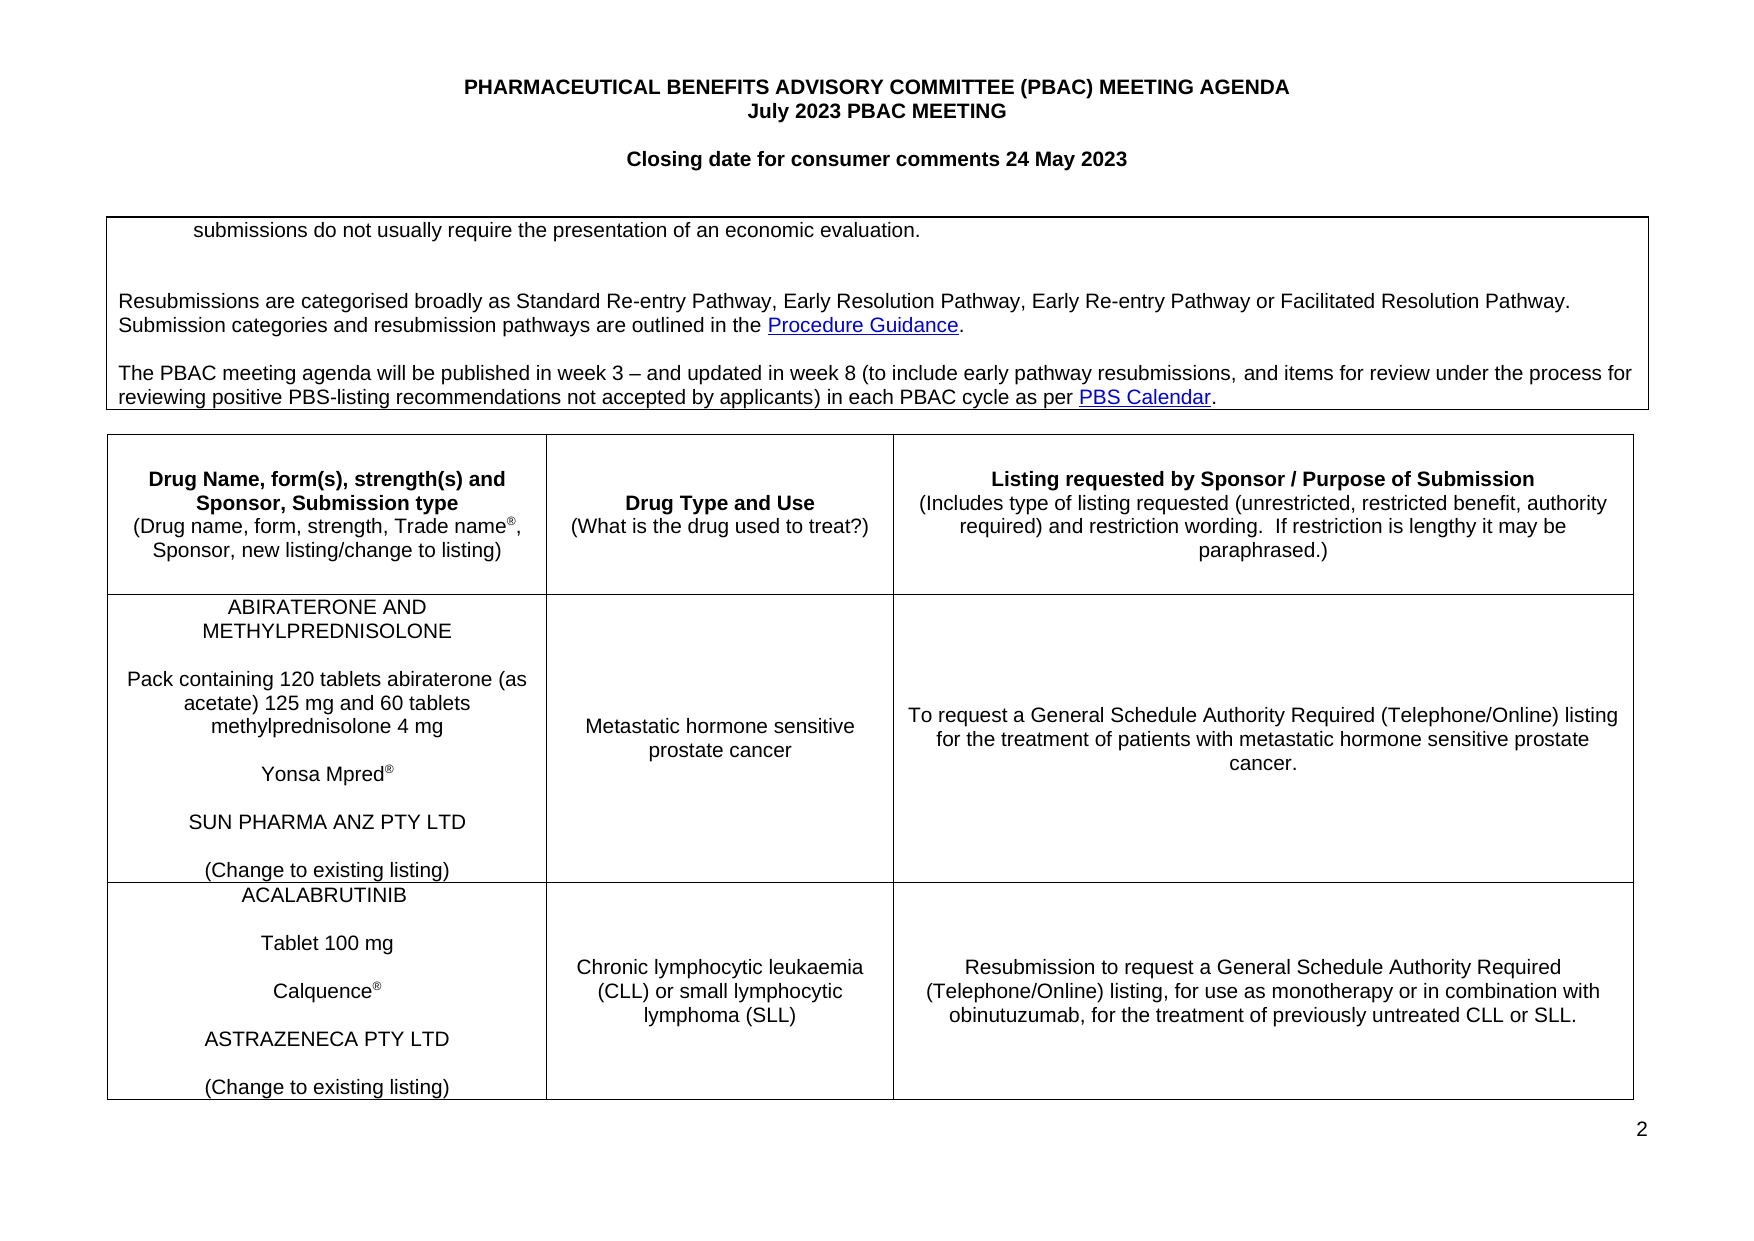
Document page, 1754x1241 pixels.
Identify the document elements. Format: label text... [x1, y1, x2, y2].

table_cell ACALABRUTINIB Tablet 100 mg Calquence® ASTRAZENECA PTY LTD (Change to existing listing) [108, 883, 546, 1099]
table_header Drug Type and Use (What is the drug used to treat?) [547, 435, 893, 593]
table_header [107, 218, 1648, 409]
table_cell Resubmission to request a General Schedule Authority Required (Telephone/Online) listing, for use as monotherapy or in combination with obinutuzumab, for the treatment of previously untreated CLL or SLL. [894, 883, 1633, 1099]
table_cell Metastatic hormone sensitive prostate cancer [547, 595, 893, 882]
table_cell Chronic lymphocytic leukaemia (CLL) or small lymphocytic lymphoma (SLL) [547, 883, 893, 1099]
table_cell To request a General Schedule Authority Required (Telephone/Online) listing for the treatment of patients with metastatic hormone sensitive prostate cancer. [894, 595, 1633, 882]
table_cell ABIRATERONE AND METHYLPREDNISOLONE Pack containing 120 tablets abiraterone (as acetate) 125 mg and 60 tablets methylprednisolone 4 mg Yonsa Mpred® SUN PHARMA ANZ PTY LTD (Change to existing listing) [108, 595, 546, 882]
table_header Listing requested by Sponsor / Purpose of Submission (Includes type of listing requested (unrestricted, restricted benefit, authority required) and restriction wording. If restriction is lengthy it may be paraphrased.) [894, 435, 1633, 593]
table_header Drug Name, form(s), strength(s) and Sponsor, Submission type (Drug name, form, strength, Trade name®, Sponsor, new listing/change to listing) [108, 435, 546, 593]
